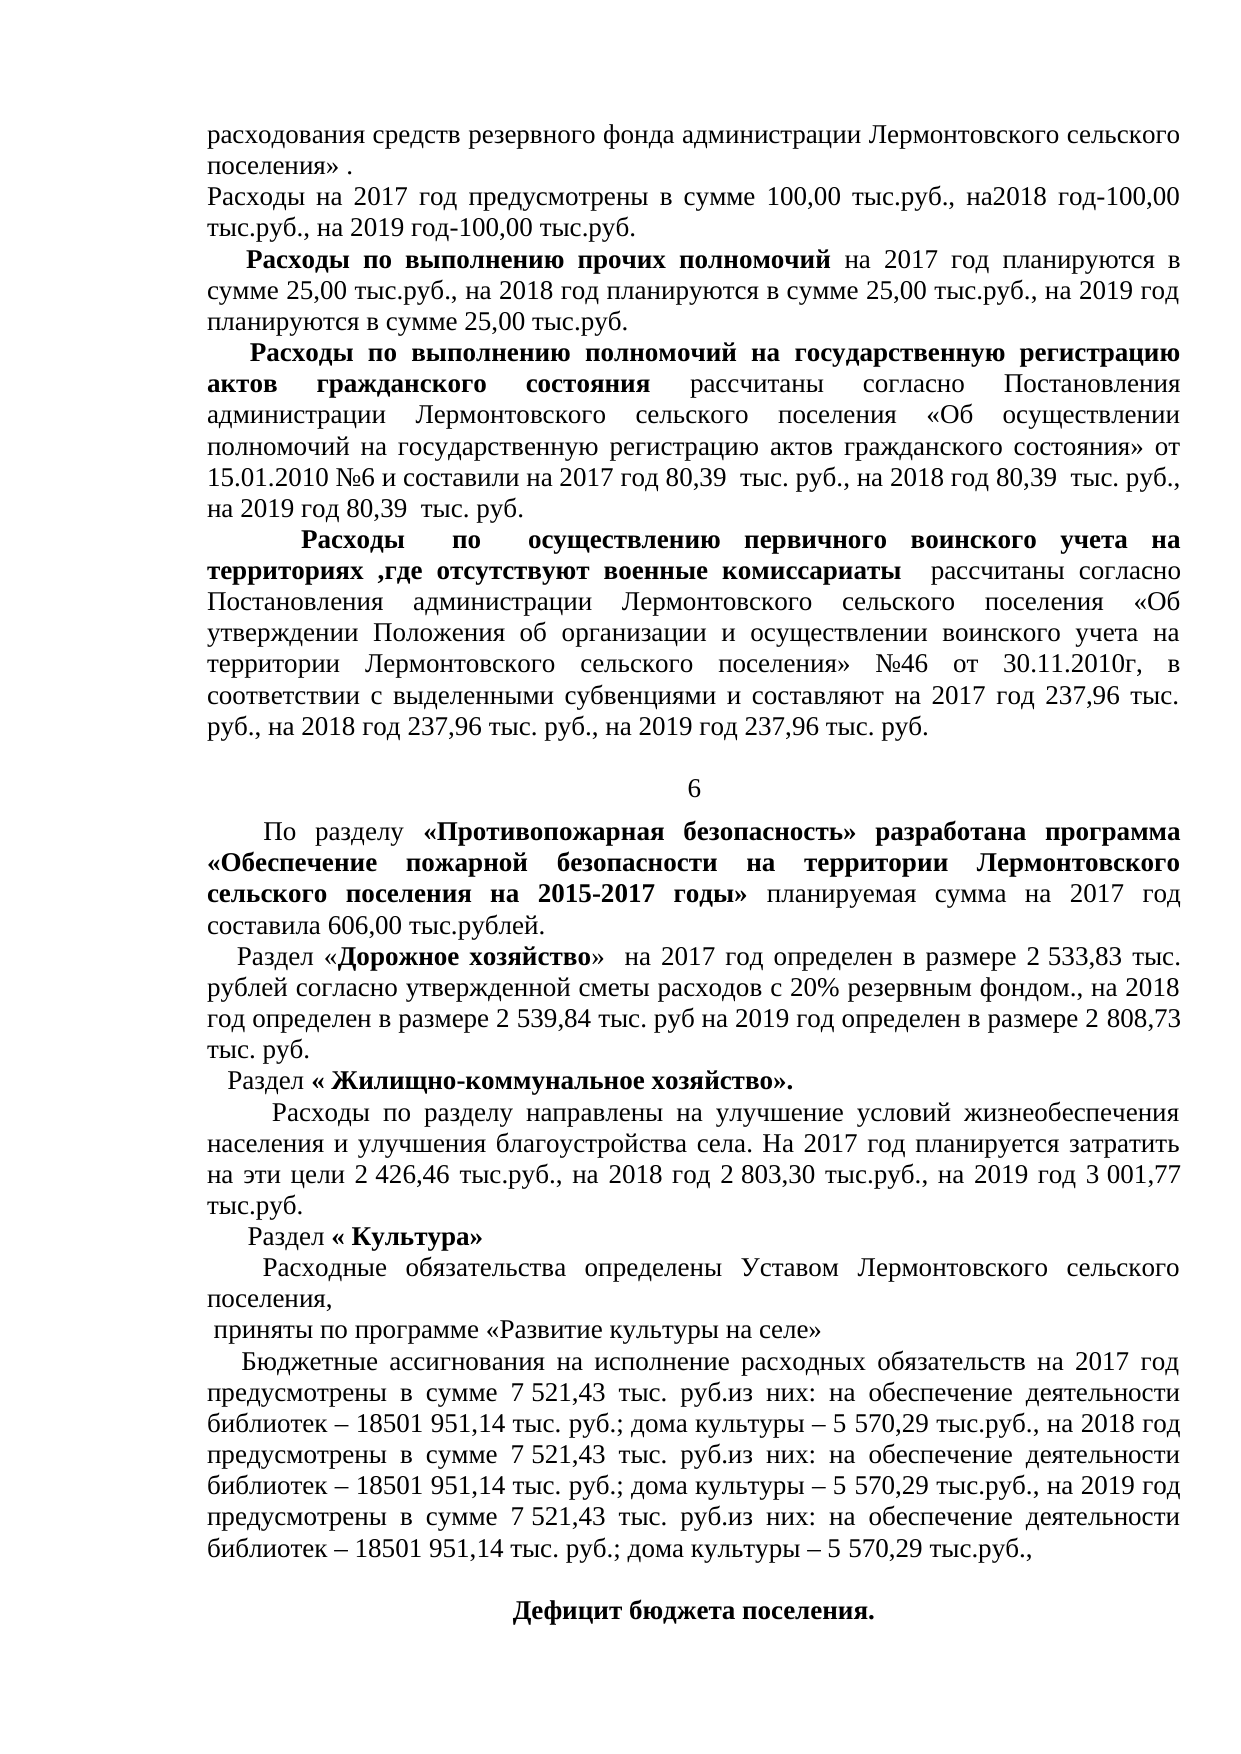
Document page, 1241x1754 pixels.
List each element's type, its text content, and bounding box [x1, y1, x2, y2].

text Дефицит бюджета поселения. [207, 1594, 1181, 1625]
text Бюджетные ассигнования на исполнение расходных обязательств на 2017 год предусмотрены в сумме 7 521,43 тыс. руб.из них: на обеспечение деятельности библиотек – 18501 951,14 тыс. руб.; дома культуры – 5 570,29 тыс.руб., на 2018 год предусмотрены в сумме 7 521,43 тыс. руб.из них: на обеспечение деятельности библиотек – 18501 951,14 тыс. руб.; дома культуры – 5 570,29 тыс.руб., на 2019 год предусмотрены в сумме 7 521,43 тыс. руб.из них: на обеспечение деятельности библиотек – 18501 951,14 тыс. руб.; дома культуры – 5 570,29 тыс.руб., [207, 1345, 1181, 1563]
text По разделу «Противопожарная безопасность» разработана программа «Обеспечение пожарной безопасности на территории Лермонтовского сельского поселения на 2015-2017 годы» планируемая сумма на 2017 год составила 606,00 тыс.рублей. [207, 815, 1181, 940]
text Раздел « Культура» [207, 1220, 1181, 1251]
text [207, 118, 1181, 180]
text Расходы на 2017 год предусмотрены в сумме 100,00 тыс.руб., на2018 год-100,00 тыс.руб., на 2019 год-100,00 тыс.руб. [207, 180, 1181, 243]
text Расходы по выполнению полномочий на государственную регистрацию актов гражданского состояния рассчитаны согласно Постановления администрации Лермонтовского сельского поселения «Об осуществлении полномочий на государственную регистрацию актов гражданского состояния» от 15.01.2010 №6 и составили на 2017 год 80,39 тыс. руб., на 2018 год 80,39 тыс. руб., на 2019 год 80,39 тыс. руб. [207, 336, 1181, 523]
text Расходы по выполнению прочих полномочий на 2017 год планируются в сумме 25,00 тыс.руб., на 2018 год планируются в сумме 25,00 тыс.руб., на 2019 год планируются в сумме 25,00 тыс.руб. [207, 243, 1181, 336]
text Расходные обязательства определены Уставом Лермонтовского сельского поселения, [207, 1251, 1181, 1314]
text 6 [207, 772, 1181, 803]
text Расходы по разделу направлены на улучшение условий жизнеобеспечения населения и улучшения благоустройства села. На 2017 год планируется затратить на эти цели 2 426,46 тыс.руб., на 2018 год 2 803,30 тыс.руб., на 2019 год 3 001,77 тыс.руб. [207, 1096, 1181, 1220]
text приняты по программе «Развитие культуры на селе» [207, 1314, 1181, 1345]
text Раздел «Дорожное хозяйство» на 2017 год определен в размере 2 533,83 тыс. рублей согласно утвержденной сметы расходов с 20% резервным фондом., на 2018 год определен в размере 2 539,84 тыс. руб на 2019 год определен в размере 2 808,73 тыс. руб. [207, 940, 1181, 1064]
text Раздел « Жилищно-коммунальное хозяйство». [207, 1064, 1181, 1096]
text Расходы по осуществлению первичного воинского учета на территориях ,где отсутствуют военные комиссариаты рассчитаны согласно Постановления администрации Лермонтовского сельского поселения «Об утверждении Положения об организации и осуществлении воинского учета на территории Лермонтовского сельского поселения» №46 от 30.11.2010г, в соответствии с выделенными субвенциями и составляют на 2017 год 237,96 тыс. руб., на 2018 год 237,96 тыс. руб., на 2019 год 237,96 тыс. руб. [207, 523, 1181, 741]
